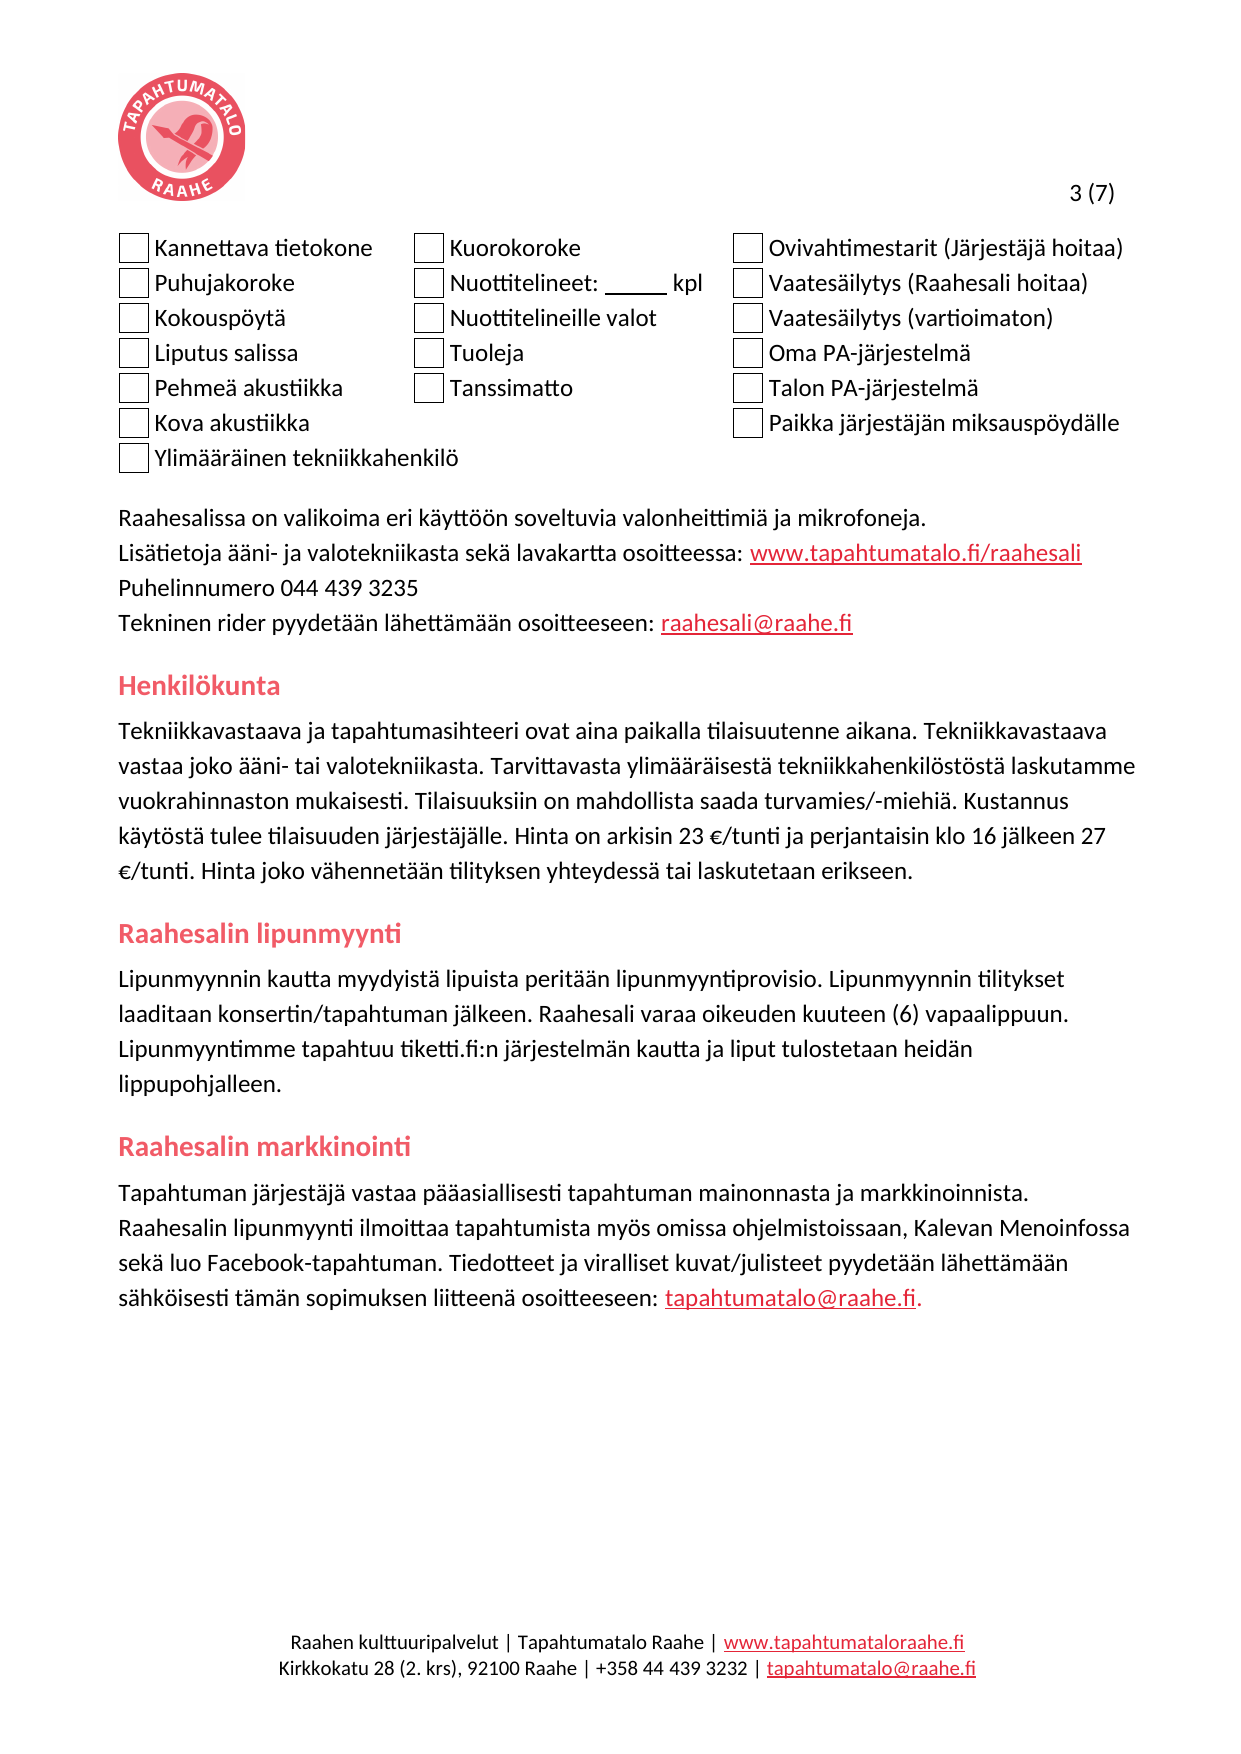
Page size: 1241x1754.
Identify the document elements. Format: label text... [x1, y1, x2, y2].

text Lisätietoja ääni- ja valotekniikasta sekä lavakartta osoitteessa: www.tapahtumatalo.fi/raahesali [118, 537, 1137, 568]
text Kova akustiikka Paikka järjestäjän miksauspöydälle [118, 407, 1137, 438]
text Tekniikkavastaava ja tapahtumasihteeri ovat aina paikalla tilaisuutenne aikana. Tekniikkavastaava vastaa joko ääni- tai valotekniikasta. Tarvittavasta ylimääräisestä tekniikkahenkilöstöstä laskutamme vuokrahinnaston mukaisesti. Tilaisuuksiin on mahdollista saada turvamies/-miehiä. Kustannus käytöstä tulee tilaisuuden järjestäjälle. Hinta on arkisin 23 €/tunti ja perjantaisin klo 16 jälkeen 27 €/tunti. Hinta joko vähennetään tilityksen yhteydessä tai laskutetaan erikseen. [118, 715, 1137, 886]
picture [118, 73, 246, 201]
text Tekninen rider pyydetään lähettämään osoitteeseen: raahesali@raahe.fi [118, 607, 1137, 638]
text Tapahtuman järjestäjä vastaa pääasiallisesti tapahtuman mainonnasta ja markkinoinnista. Raahesalin lipunmyynti ilmoittaa tapahtumista myös omissa ohjelmistoissaan, Kalevan Menoinfossa sekä luo Facebook-tapahtuman. Tiedotteet ja viralliset kuvat/julisteet pyydetään lähettämään sähköisesti tämän sopimuksen liitteenä osoitteeseen: tapahtumatalo@raahe.fi. [118, 1177, 1137, 1312]
text Puhujakoroke Nuottitelineet: kpl Vaatesäilytys (Raahesali hoitaa) [118, 267, 1137, 298]
text Puhelinnumero 044 439 3235 [118, 572, 1137, 603]
text Kokouspöytä Nuottitelineille valot Vaatesäilytys (vartioimaton) [118, 302, 1137, 333]
subtitle Raahesalin markkinointi [118, 1128, 1137, 1164]
text Kannettava tietokone Kuorokoroke Ovivahtimestarit (Järjestäjä hoitaa) [118, 232, 1137, 263]
subtitle Raahesalin lipunmyynti [118, 915, 1137, 951]
text Raahesalissa on valikoima eri käyttöön soveltuvia valonheittimiä ja mikrofoneja. [118, 502, 1137, 533]
text Pehmeä akustiikka Tanssimatto Talon PA-järjestelmä [118, 372, 1137, 403]
subtitle Henkilökunta [118, 667, 1137, 703]
text Lipunmyynnin kautta myydyistä lipuista peritään lipunmyyntiprovisio. Lipunmyynnin tilitykset laaditaan konsertin/tapahtuman jälkeen. Raahesali varaa oikeuden kuuteen (6) vapaalippuun. Lipunmyyntimme tapahtuu tiketti.fi:n järjestelmän kautta ja liput tulostetaan heidän lippupohjalleen. [118, 963, 1137, 1099]
text Ylimääräinen tekniikkahenkilö [118, 442, 1137, 473]
text Liputus salissa Tuoleja Oma PA-järjestelmä [118, 337, 1137, 368]
